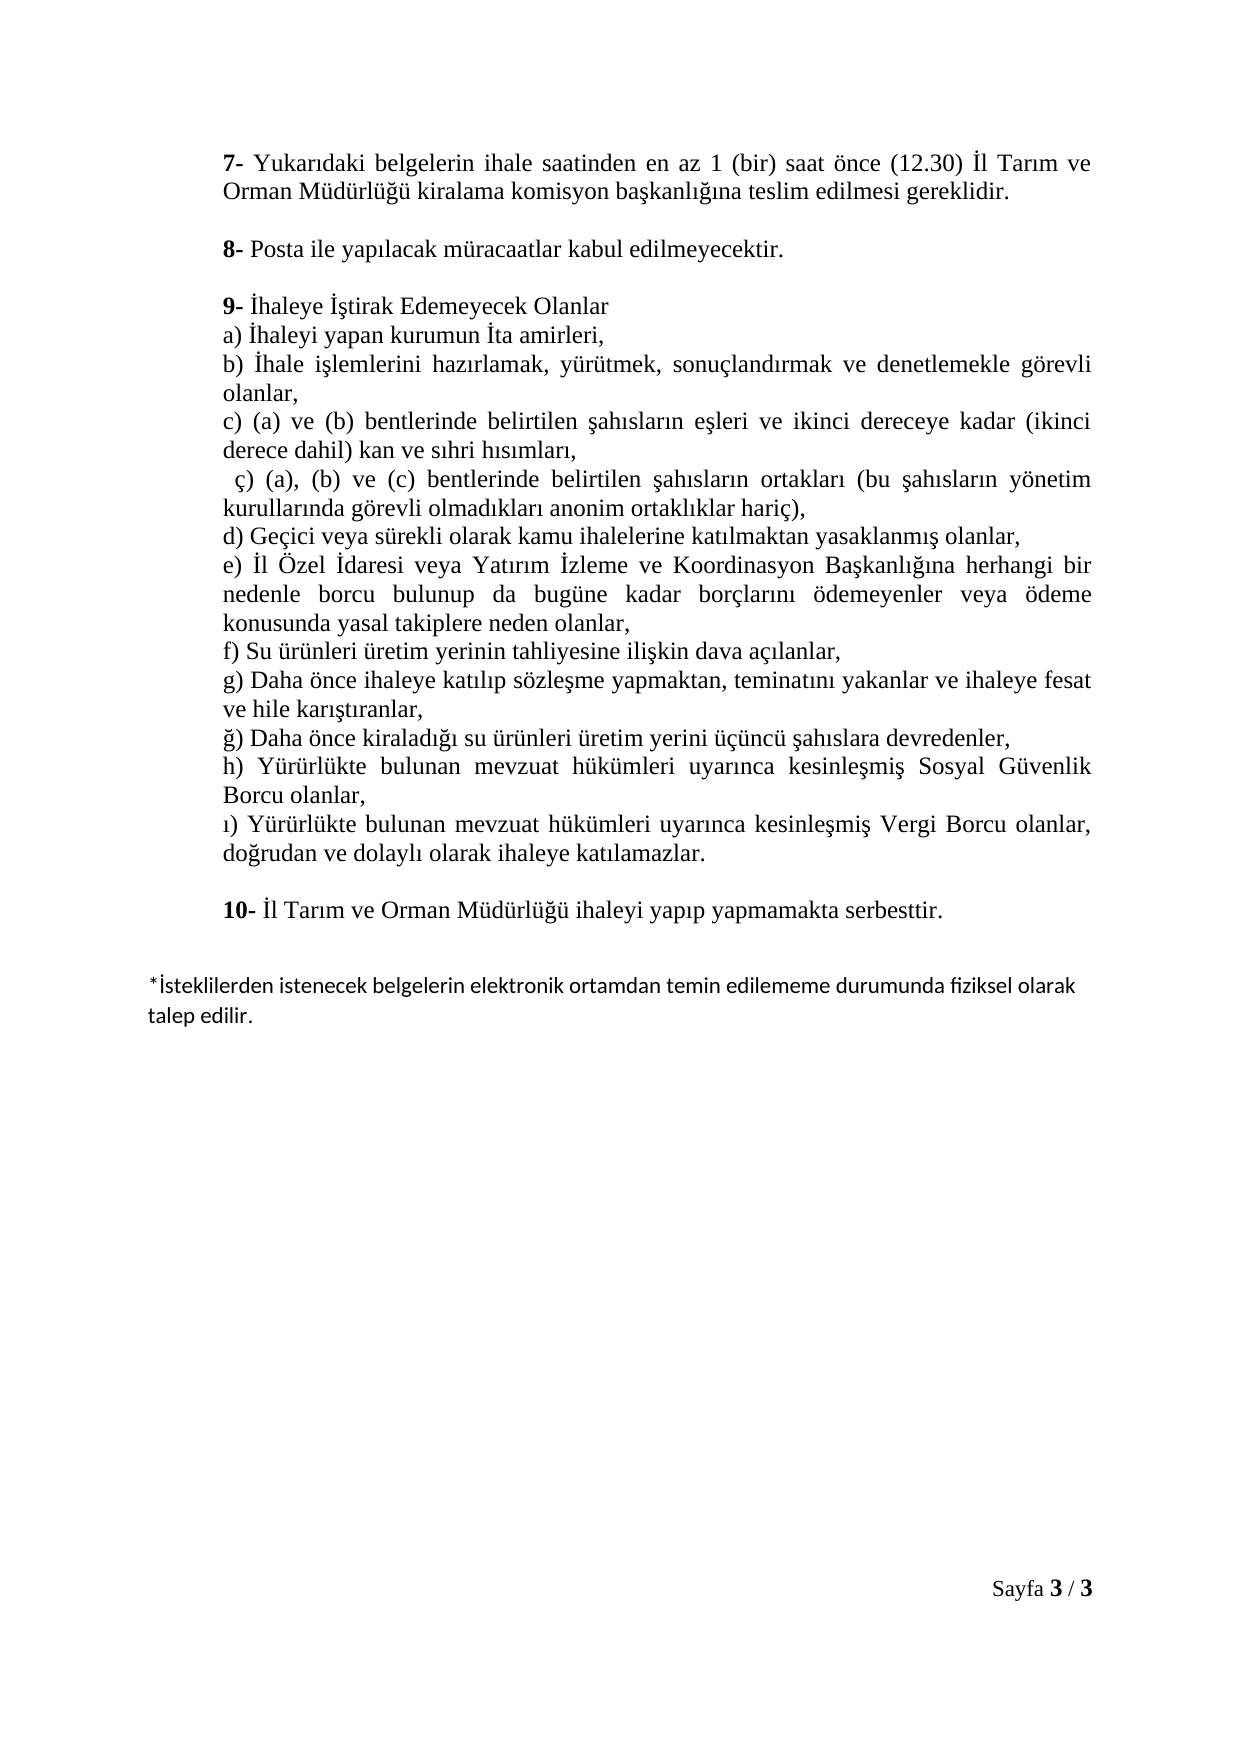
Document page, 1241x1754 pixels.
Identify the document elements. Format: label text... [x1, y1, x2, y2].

text h) Yürürlükte bulunan mevzuat hükümleri uyarınca kesinleşmiş Sosyal Güvenlik Borcu olanlar, [223, 751, 1092, 809]
text g) Daha önce ihaleye katılıp sözleşme yapmaktan, teminatını yakanlar ve ihaleye fesat ve hile karıştıranlar, [223, 665, 1092, 723]
text 10- İl Tarım ve Orman Müdürlüğü ihaleyi yapıp yapmamakta serbesttir. [223, 895, 1092, 924]
text ı) Yürürlükte bulunan mevzuat hükümleri uyarınca kesinleşmiş Vergi Borcu olanlar, doğrudan ve dolaylı olarak ihaleye katılamazlar. [223, 809, 1092, 866]
text *İsteklilerden istenecek belgelerin elektronik ortamdan temin edilememe durumunda fiziksel olarak talep edilir. [148, 971, 1092, 1029]
text f) Su ürünleri üretim yerinin tahliyesine ilişkin dava açılanlar, [223, 636, 1092, 665]
text ğ) Daha önce kiraladığı su ürünleri üretim yerini üçüncü şahıslara devredenler, [223, 723, 1092, 751]
text a) İhaleyi yapan kurumun İta amirleri, [223, 320, 1092, 349]
text 7- Yukarıdaki belgelerin ihale saatinden en az 1 (bir) saat önce (12.30) İl Tarım ve Orman Müdürlüğü kiralama komisyon başkanlığına teslim edilmesi gereklidir. [223, 148, 1092, 205]
text e) İl Özel İdaresi veya Yatırım İzleme ve Koordinasyon Başkanlığına herhangi bir nedenle borcu bulunup da bugüne kadar borçlarını ödemeyenler veya ödeme konusunda yasal takiplere neden olanlar, [223, 550, 1092, 636]
text b) İhale işlemlerini hazırlamak, yürütmek, sonuçlandırmak ve denetlemekle görevli olanlar, [223, 349, 1092, 406]
text d) Geçici veya sürekli olarak kamu ihalelerine katılmaktan yasaklanmış olanlar, [223, 521, 1092, 550]
text ç) (a), (b) ve (c) bentlerinde belirtilen şahısların ortakları (bu şahısların yönetim kurullarında görevli olmadıkları anonim ortaklıklar hariç), [223, 464, 1092, 521]
text c) (a) ve (b) bentlerinde belirtilen şahısların eşleri ve ikinci dereceye kadar (ikinci derece dahil) kan ve sıhri hısımları, [223, 406, 1092, 464]
text 8- Posta ile yapılacak müracaatlar kabul edilmeyecektir. [223, 234, 1092, 263]
text 9- İhaleye İştirak Edemeyecek Olanlar [223, 291, 1092, 320]
